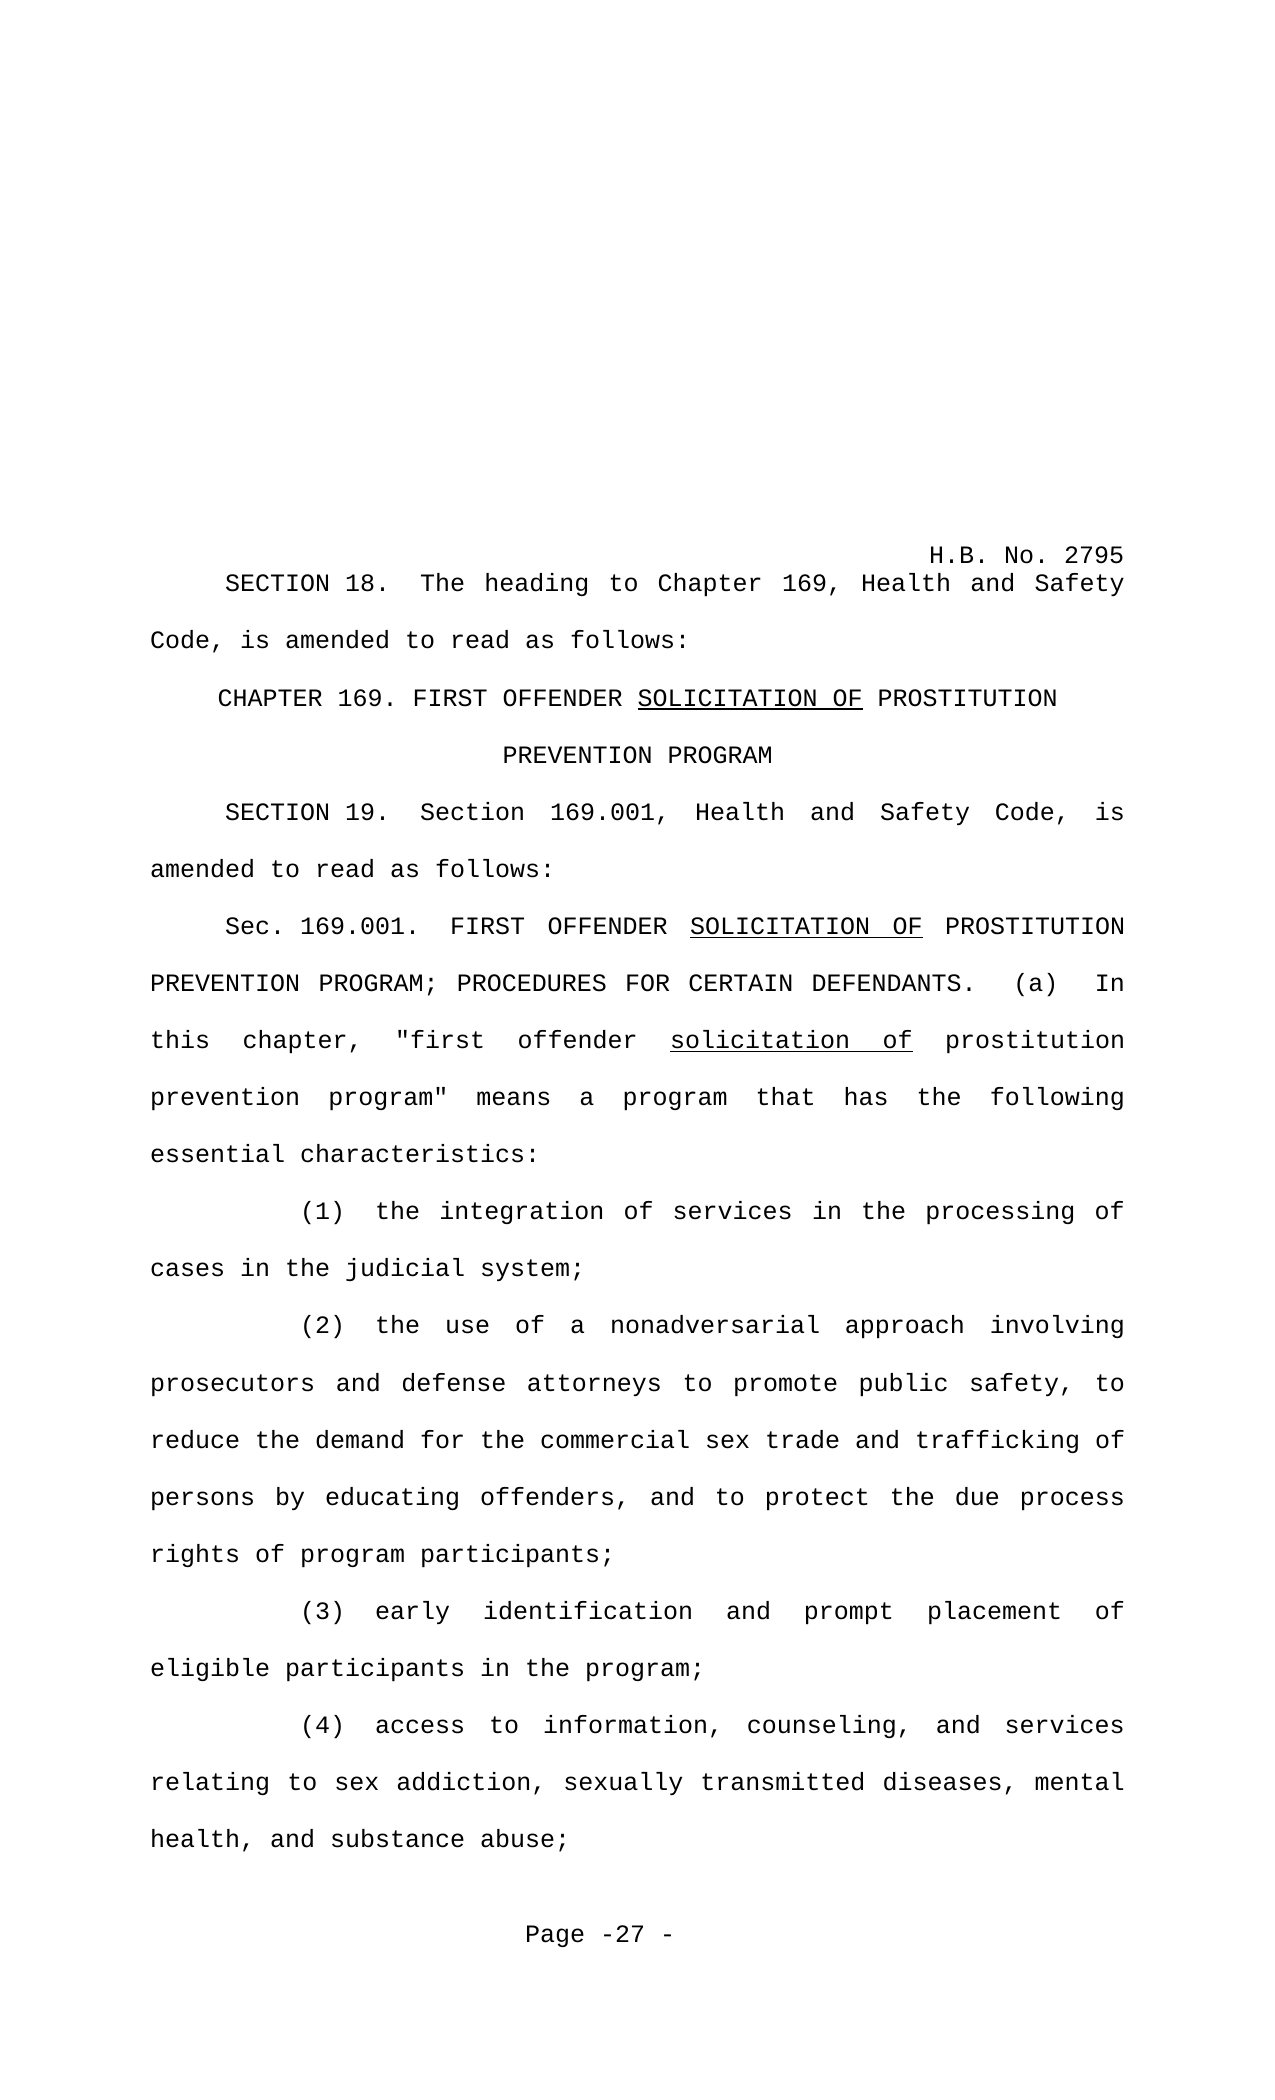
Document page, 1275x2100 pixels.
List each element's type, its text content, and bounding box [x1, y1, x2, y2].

text (1) the integration of services in the processing of cases in the judicial system; [150, 1199, 1125, 1284]
text (4) access to information, counseling, and services relating to sex addiction, sexually transmitted diseases, mental health, and substance abuse; [150, 1712, 1125, 1855]
text (3) early identification and prompt placement of eligible participants in the program; [150, 1598, 1125, 1684]
text SECTION 18. The heading to Chapter 169, Health and Safety Code, is amended to read as follows: [150, 571, 1125, 656]
text Sec. 169.001. FIRST OFFENDER SOLICITATION OF PROSTITUTION PREVENTION PROGRAM; PROCEDURES FOR CERTAIN DEFENDANTS. (a) In this chapter, "first offender solicitation of prostitution prevention program" means a program that has the following essential characteristics: [150, 913, 1125, 1170]
text SECTION 19. Section 169.001, Health and Safety Code, is amended to read as follows: [150, 799, 1125, 885]
text CHAPTER 169. FIRST OFFENDER SOLICITATION OF PROSTITUTION PREVENTION PROGRAM [150, 685, 1125, 771]
text (2) the use of a nonadversarial approach involving prosecutors and defense attorneys to promote public safety, to reduce the demand for the commercial sex trade and trafficking of persons by educating offenders, and to protect the due process rights of program participants; [150, 1313, 1125, 1570]
